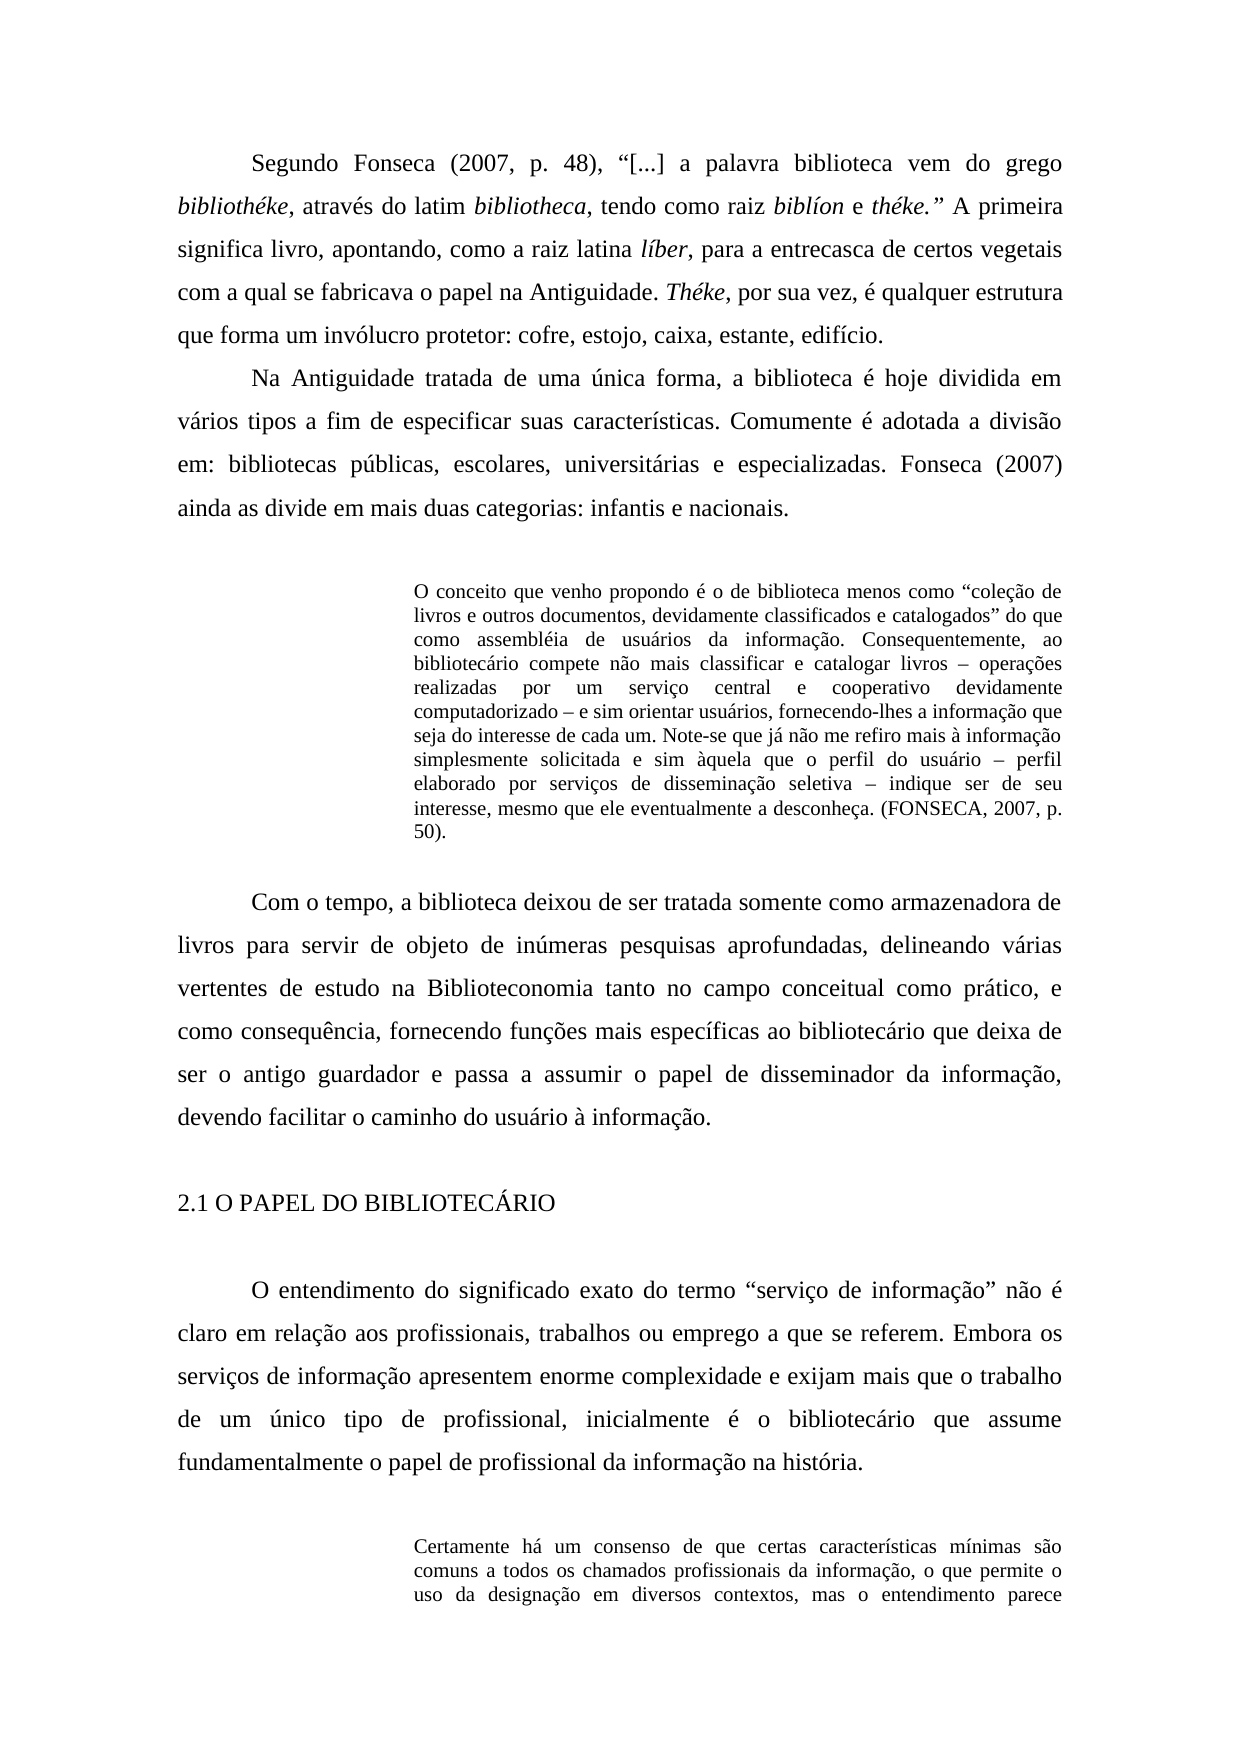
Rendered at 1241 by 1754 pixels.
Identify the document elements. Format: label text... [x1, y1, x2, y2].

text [413, 1533, 1063, 1606]
text Com o tempo, a biblioteca deixou de ser tratada somente como armazenadora de livros para servir de objeto de inúmeras pesquisas aprofundadas, delineando várias vertentes de estudo na Biblioteconomia tanto no campo conceitual como prático, e como consequência, fornecendo funções mais específicas ao bibliotecário que deixa de ser o antigo guardador e passa a assumir o papel de disseminador da informação, devendo facilitar o caminho do usuário à informação. [177, 887, 1063, 1131]
text O entendimento do significado exato do termo “serviço de informação” não é claro em relação aos profissionais, trabalhos ou emprego a que se referem. Embora os serviços de informação apresentem enorme complexidade e exijam mais que o trabalho de um único tipo de profissional, inicialmente é o bibliotecário que assume fundamentalmente o papel de profissional da informação na história. [177, 1275, 1063, 1476]
text Na Antiguidade tratada de uma única forma, a biblioteca é hoje dividida em vários tipos a fim de especificar suas características. Comumente é adotada a divisão em: bibliotecas públicas, escolares, universitárias e especializadas. Fonseca (2007) ainda as divide em mais duas categorias: infantis e nacionais. [177, 363, 1063, 521]
text O conceito que venho propondo é o de biblioteca menos como “coleção de livros e outros documentos, devidamente classificados e catalogados” do que como assembléia de usuários da informação. Consequentemente, ao bibliotecário compete não mais classificar e catalogar livros – operações realizadas por um serviço central e cooperativo devidamente computadorizado – e sim orientar usuários, fornecendo-lhes a informação que seja do interesse de cada um. Note-se que já não me refiro mais à informação simplesmente solicitada e sim àquela que o perfil do usuário – perfil elaborado por serviços de disseminação seletiva – indique ser de seu interesse, mesmo que ele eventualmente a desconheça. (FONSECA, 2007, p. 50). [413, 579, 1063, 843]
text Segundo Fonseca (2007, p. 48), “[...] a palavra biblioteca vem do grego bibliothéke, através do latim bibliotheca, tendo como raiz biblíon e théke.” A primeira significa livro, apontando, como a raiz latina líber, para a entrecasca de certos vegetais com a qual se fabricava o papel na Antiguidade. Théke, por sua vez, é qualquer estrutura que forma um invólucro protetor: cofre, estojo, caixa, estante, edifício. [177, 148, 1063, 349]
text 2.1 O PAPEL DO BIBLIOTECÁRIO [177, 1188, 1063, 1217]
